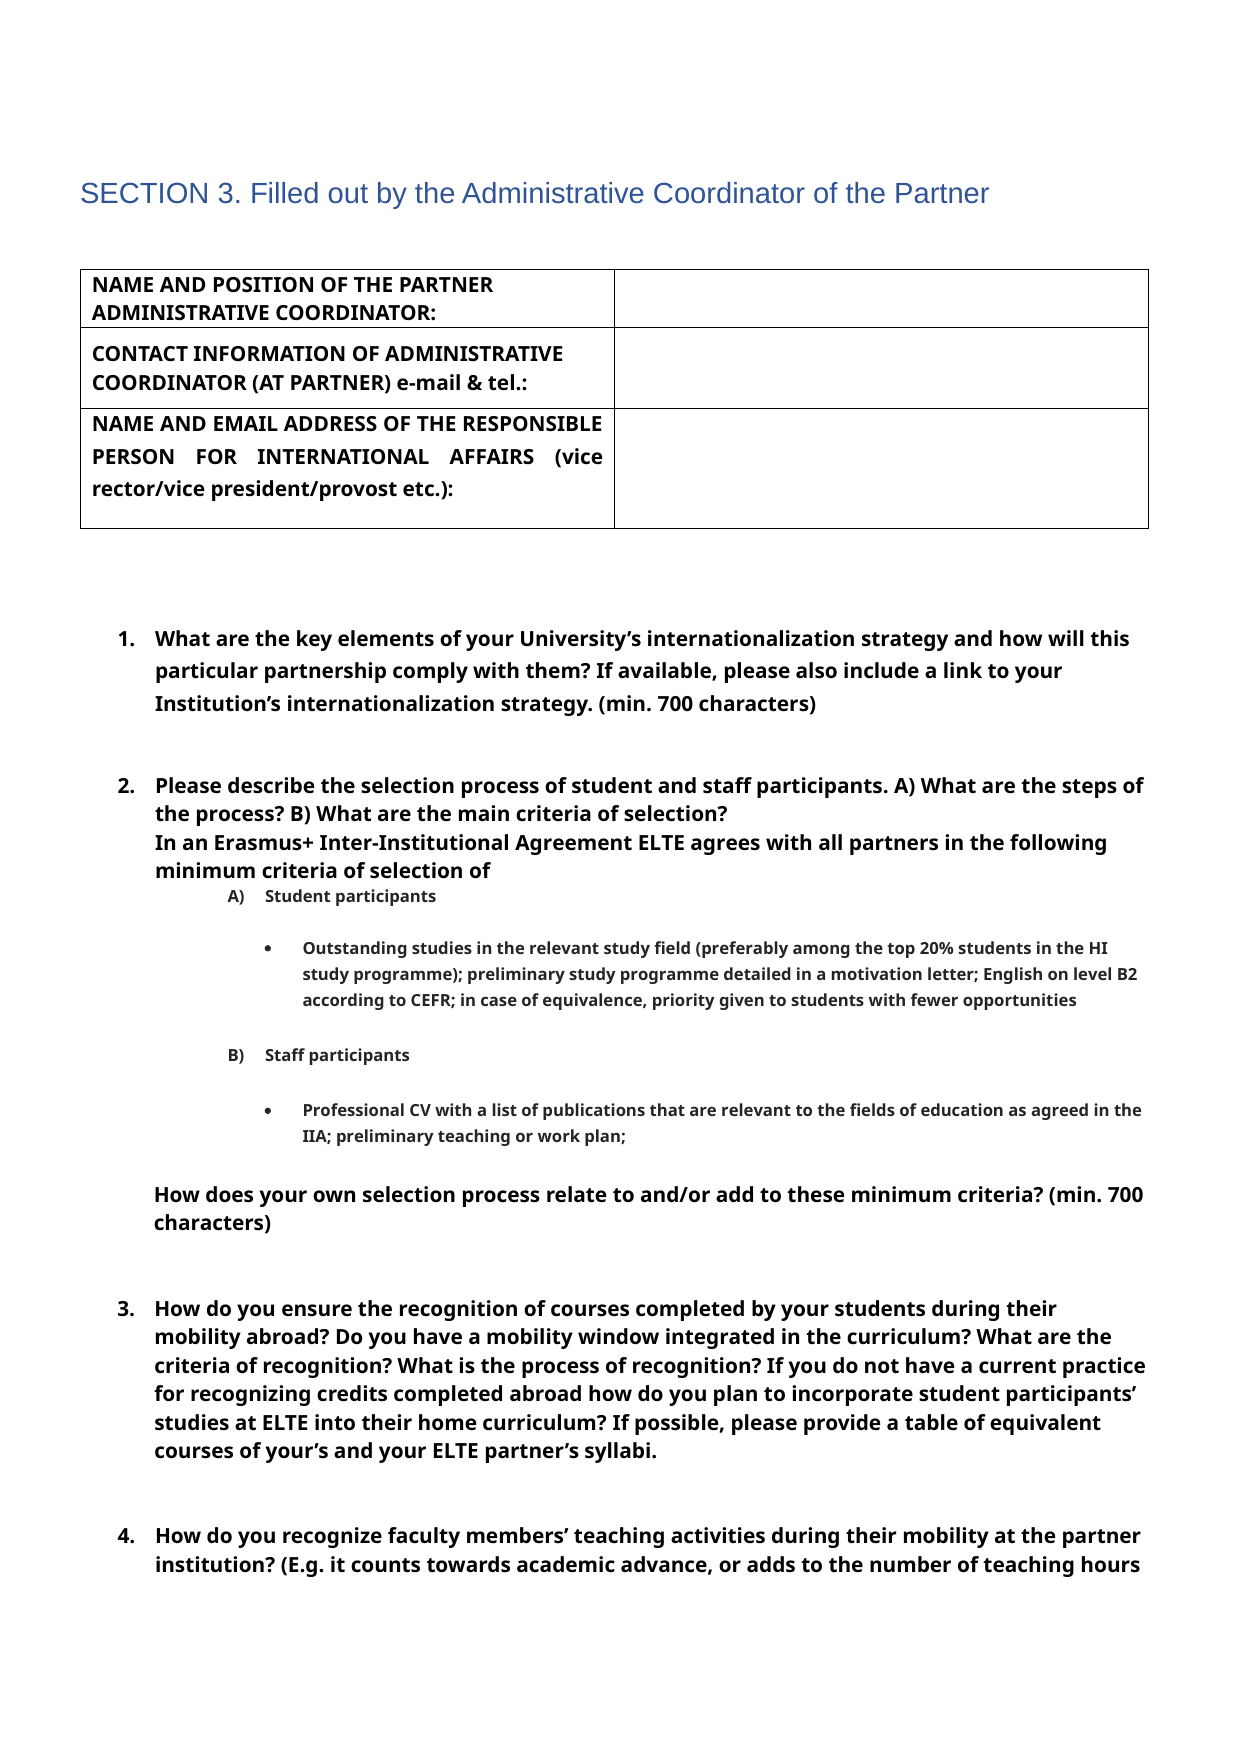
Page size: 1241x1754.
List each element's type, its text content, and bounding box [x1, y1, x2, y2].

table_header [615, 270, 1148, 327]
list Staff participants [227, 1044, 1149, 1066]
table_cell CONTACT INFORMATION OF ADMINISTRATIVE COORDINATOR (AT PARTNER) e-mail & tel.: [81, 328, 614, 408]
list Please describe the selection process of student and staff participants. A) What are the steps of the process? B) What are the main criteria of selection? [117, 771, 1149, 828]
subtitle SECTION 3. Filled out by the Administrative Coordinator of the Partner [80, 176, 1149, 209]
list How do you ensure the recognition of courses completed by your students during their mobility abroad? Do you have a mobility window integrated in the curriculum? What are the criteria of recognition? What is the process of recognition? If you do not have a current practice for recognizing credits completed abroad how do you plan to incorporate student participants’ studies at ELTE into their home curriculum? If possible, please provide a table of equivalent courses of your’s and your ELTE partner’s syllabi. [117, 1294, 1149, 1464]
list Student participants [227, 884, 1149, 907]
table_cell [615, 409, 1148, 528]
table_cell Name and email address of the responsible person for International Affairs (vice rector/vice president/provost etc.): [81, 409, 614, 528]
text How does your own selection process relate to and/or add to these minimum criteria? (min. 700 characters) [153, 1180, 1149, 1237]
text In an Erasmus+ Inter-Institutional Agreement ELTE agrees with all partners in the following minimum criteria of selection of [155, 828, 1149, 884]
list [117, 1521, 1149, 1578]
list Outstanding studies in the relevant study field (preferably among the top 20% students in the HI study programme); preliminary study programme detailed in a motivation letter; English on level B2 according to CEFR; in case of equivalence, priority given to students with fewer opportunities [265, 936, 1149, 1011]
list Professional CV with a list of publications that are relevant to the fields of education as agreed in the IIA; preliminary teaching or work plan; [265, 1099, 1149, 1148]
table_cell [615, 328, 1148, 408]
table_header NAME AND POSITION OF THE PARTNER ADMINISTRATIVE COORDINATOR: [81, 270, 614, 327]
list What are the key elements of your University’s internationalization strategy and how will this particular partnership comply with them? If available, please also include a link to your Institution’s internationalization strategy. (min. 700 characters) [117, 624, 1149, 717]
